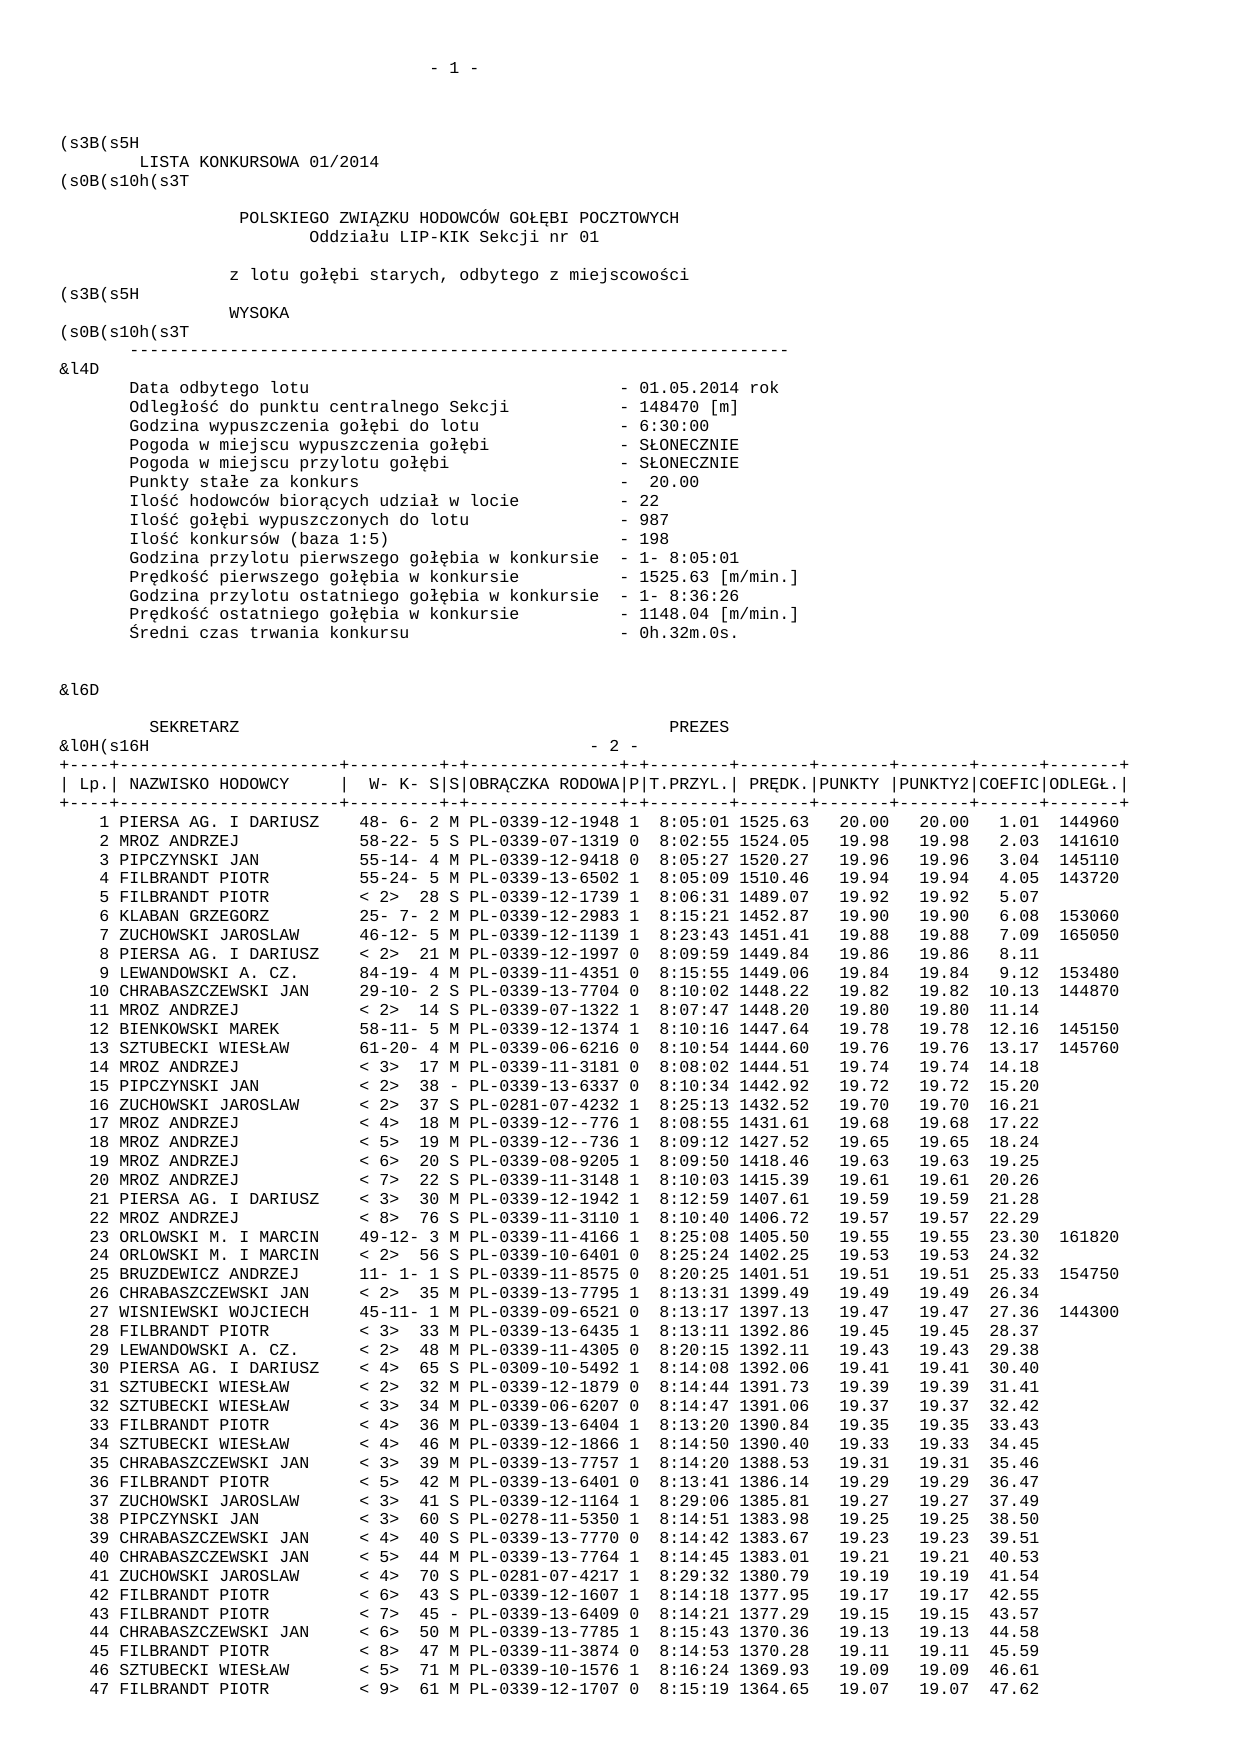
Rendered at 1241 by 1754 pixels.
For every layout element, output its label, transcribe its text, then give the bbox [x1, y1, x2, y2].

text 43 FILBRANDT PIOTR < 7> 45 - PL-0339-13-6409 0 8:14:21 1377.29 19.15 19.15 43.57 [59, 1605, 1181, 1624]
text Ilość konkursów (baza 1:5) - 198 [59, 531, 1181, 549]
text 45 FILBRANDT PIOTR < 8> 47 M PL-0339-11-3874 0 8:14:53 1370.28 19.11 19.11 45.59 [59, 1643, 1181, 1662]
text 42 FILBRANDT PIOTR < 6> 43 S PL-0339-12-1607 1 8:14:18 1377.95 19.17 19.17 42.55 [59, 1586, 1181, 1605]
text (s3B(s5H [59, 285, 1181, 304]
text ------------------------------------------------------------------ [59, 342, 1181, 361]
text 38 PIPCZYNSKI JAN < 3> 60 S PL-0278-11-5350 1 8:14:51 1383.98 19.25 19.25 38.50 [59, 1511, 1181, 1530]
text Odległość do punktu centralnego Sekcji - 148470 [m] [59, 398, 1181, 417]
text 26 CHRABASZCZEWSKI JAN < 2> 35 M PL-0339-13-7795 1 8:13:31 1399.49 19.49 19.49 26.34 [59, 1285, 1181, 1303]
text 25 BRUZDEWICZ ANDRZEJ 11- 1- 1 S PL-0339-11-8575 0 8:20:25 1401.51 19.51 19.51 25.33 154750 [59, 1266, 1181, 1285]
text 16 ZUCHOWSKI JAROSLAW < 2> 37 S PL-0281-07-4232 1 8:25:13 1432.52 19.70 19.70 16.21 [59, 1096, 1181, 1115]
text LISTA KONKURSOWA 01/2014 [59, 153, 1181, 172]
text z lotu gołębi starych, odbytego z miejscowości [59, 267, 1181, 285]
text 39 CHRABASZCZEWSKI JAN < 4> 40 S PL-0339-13-7770 0 8:14:42 1383.67 19.23 19.23 39.51 [59, 1530, 1181, 1549]
text 27 WISNIEWSKI WOJCIECH 45-11- 1 M PL-0339-09-6521 0 8:13:17 1397.13 19.47 19.47 27.36 144300 [59, 1303, 1181, 1322]
text 21 PIERSA AG. I DARIUSZ < 3> 30 M PL-0339-12-1942 1 8:12:59 1407.61 19.59 19.59 21.28 [59, 1190, 1181, 1209]
text &l4D [59, 361, 1181, 380]
text 32 SZTUBECKI WIESŁAW < 3> 34 M PL-0339-06-6207 0 8:14:47 1391.06 19.37 19.37 32.42 [59, 1398, 1181, 1417]
text +----+----------------------+---------+-+---------------+-+--------+-------+-------+-------+------+-------+ [59, 757, 1181, 776]
text 9 LEWANDOWSKI A. CZ. 84-19- 4 M PL-0339-11-4351 0 8:15:55 1449.06 19.84 19.84 9.12 153480 [59, 964, 1181, 983]
text 28 FILBRANDT PIOTR < 3> 33 M PL-0339-13-6435 1 8:13:11 1392.86 19.45 19.45 28.37 [59, 1322, 1181, 1341]
text 46 SZTUBECKI WIESŁAW < 5> 71 M PL-0339-10-1576 1 8:16:24 1369.93 19.09 19.09 46.61 [59, 1662, 1181, 1681]
text Ilość hodowców biorących udział w locie - 22 [59, 493, 1181, 512]
text Data odbytego lotu - 01.05.2014 rok [59, 380, 1181, 398]
text Ilość gołębi wypuszczonych do lotu - 987 [59, 512, 1181, 531]
text | Lp.| NAZWISKO HODOWCY | W- K- S|S|OBRĄCZKA RODOWA|P|T.PRZYL.| PRĘDK.|PUNKTY |PUNKTY2|COEFIC|ODLEGŁ.| [59, 776, 1181, 794]
text +----+----------------------+---------+-+---------------+-+--------+-------+-------+-------+------+-------+ [59, 794, 1181, 813]
text 11 MROZ ANDRZEJ < 2> 14 S PL-0339-07-1322 1 8:07:47 1448.20 19.80 19.80 11.14 [59, 1002, 1181, 1021]
text 12 BIENKOWSKI MAREK 58-11- 5 M PL-0339-12-1374 1 8:10:16 1447.64 19.78 19.78 12.16 145150 [59, 1021, 1181, 1039]
text Prędkość ostatniego gołębia w konkursie - 1148.04 [m/min.] [59, 606, 1181, 625]
text 17 MROZ ANDRZEJ < 4> 18 M PL-0339-12--776 1 8:08:55 1431.61 19.68 19.68 17.22 [59, 1115, 1181, 1134]
text 41 ZUCHOWSKI JAROSLAW < 4> 70 S PL-0281-07-4217 1 8:29:32 1380.79 19.19 19.19 41.54 [59, 1567, 1181, 1586]
text Godzina wypuszczenia gołębi do lotu - 6:30:00 [59, 417, 1181, 436]
text 24 ORLOWSKI M. I MARCIN < 2> 56 S PL-0339-10-6401 0 8:25:24 1402.25 19.53 19.53 24.32 [59, 1247, 1181, 1266]
text 47 FILBRANDT PIOTR < 9> 61 M PL-0339-12-1707 0 8:15:19 1364.65 19.07 19.07 47.62 [59, 1681, 1181, 1699]
text (s0B(s10h(s3T [59, 323, 1181, 342]
text &l0H(s16H - 2 - [59, 738, 1181, 757]
text 2 MROZ ANDRZEJ 58-22- 5 S PL-0339-07-1319 0 8:02:55 1524.05 19.98 19.98 2.03 141610 [59, 832, 1181, 851]
text 31 SZTUBECKI WIESŁAW < 2> 32 M PL-0339-12-1879 0 8:14:44 1391.73 19.39 19.39 31.41 [59, 1379, 1181, 1398]
text - 1 - [59, 59, 1181, 78]
text (s3B(s5H [59, 134, 1181, 153]
text 34 SZTUBECKI WIESŁAW < 4> 46 M PL-0339-12-1866 1 8:14:50 1390.40 19.33 19.33 34.45 [59, 1436, 1181, 1454]
text SEKRETARZ PREZES [59, 719, 1181, 738]
text 4 FILBRANDT PIOTR 55-24- 5 M PL-0339-13-6502 1 8:05:09 1510.46 19.94 19.94 4.05 143720 [59, 870, 1181, 889]
text 1 PIERSA AG. I DARIUSZ 48- 6- 2 M PL-0339-12-1948 1 8:05:01 1525.63 20.00 20.00 1.01 144960 [59, 813, 1181, 832]
text 33 FILBRANDT PIOTR < 4> 36 M PL-0339-13-6404 1 8:13:20 1390.84 19.35 19.35 33.43 [59, 1417, 1181, 1436]
text 6 KLABAN GRZEGORZ 25- 7- 2 M PL-0339-12-2983 1 8:15:21 1452.87 19.90 19.90 6.08 153060 [59, 908, 1181, 926]
text 18 MROZ ANDRZEJ < 5> 19 M PL-0339-12--736 1 8:09:12 1427.52 19.65 19.65 18.24 [59, 1134, 1181, 1153]
text &l6D [59, 681, 1181, 700]
text Punkty stałe za konkurs - 20.00 [59, 474, 1181, 493]
text Średni czas trwania konkursu - 0h.32m.0s. [59, 625, 1181, 644]
text 15 PIPCZYNSKI JAN < 2> 38 - PL-0339-13-6337 0 8:10:34 1442.92 19.72 19.72 15.20 [59, 1077, 1181, 1096]
text 13 SZTUBECKI WIESŁAW 61-20- 4 M PL-0339-06-6216 0 8:10:54 1444.60 19.76 19.76 13.17 145760 [59, 1039, 1181, 1058]
text Pogoda w miejscu przylotu gołębi - SŁONECZNIE [59, 455, 1181, 474]
text Oddziału LIP-KIK Sekcji nr 01 [59, 229, 1181, 248]
text 23 ORLOWSKI M. I MARCIN 49-12- 3 M PL-0339-11-4166 1 8:25:08 1405.50 19.55 19.55 23.30 161820 [59, 1228, 1181, 1247]
text 19 MROZ ANDRZEJ < 6> 20 S PL-0339-08-9205 1 8:09:50 1418.46 19.63 19.63 19.25 [59, 1153, 1181, 1172]
text 30 PIERSA AG. I DARIUSZ < 4> 65 S PL-0309-10-5492 1 8:14:08 1392.06 19.41 19.41 30.40 [59, 1360, 1181, 1379]
text 10 CHRABASZCZEWSKI JAN 29-10- 2 S PL-0339-13-7704 0 8:10:02 1448.22 19.82 19.82 10.13 144870 [59, 983, 1181, 1002]
text (s0B(s10h(s3T [59, 172, 1181, 191]
text 7 ZUCHOWSKI JAROSLAW 46-12- 5 M PL-0339-12-1139 1 8:23:43 1451.41 19.88 19.88 7.09 165050 [59, 926, 1181, 945]
text 36 FILBRANDT PIOTR < 5> 42 M PL-0339-13-6401 0 8:13:41 1386.14 19.29 19.29 36.47 [59, 1473, 1181, 1492]
text Godzina przylotu ostatniego gołębia w konkursie - 1- 8:36:26 [59, 587, 1181, 606]
text Godzina przylotu pierwszego gołębia w konkursie - 1- 8:05:01 [59, 549, 1181, 568]
text 35 CHRABASZCZEWSKI JAN < 3> 39 M PL-0339-13-7757 1 8:14:20 1388.53 19.31 19.31 35.46 [59, 1454, 1181, 1473]
text POLSKIEGO ZWIĄZKU HODOWCÓW GOŁĘBI POCZTOWYCH [59, 210, 1181, 229]
text WYSOKA [59, 304, 1181, 323]
text 40 CHRABASZCZEWSKI JAN < 5> 44 M PL-0339-13-7764 1 8:14:45 1383.01 19.21 19.21 40.53 [59, 1549, 1181, 1567]
text 44 CHRABASZCZEWSKI JAN < 6> 50 M PL-0339-13-7785 1 8:15:43 1370.36 19.13 19.13 44.58 [59, 1624, 1181, 1643]
text Prędkość pierwszego gołębia w konkursie - 1525.63 [m/min.] [59, 568, 1181, 587]
text 8 PIERSA AG. I DARIUSZ < 2> 21 M PL-0339-12-1997 0 8:09:59 1449.84 19.86 19.86 8.11 [59, 945, 1181, 964]
text 5 FILBRANDT PIOTR < 2> 28 S PL-0339-12-1739 1 8:06:31 1489.07 19.92 19.92 5.07 [59, 889, 1181, 908]
text 3 PIPCZYNSKI JAN 55-14- 4 M PL-0339-12-9418 0 8:05:27 1520.27 19.96 19.96 3.04 145110 [59, 851, 1181, 870]
text 37 ZUCHOWSKI JAROSLAW < 3> 41 S PL-0339-12-1164 1 8:29:06 1385.81 19.27 19.27 37.49 [59, 1492, 1181, 1511]
text 22 MROZ ANDRZEJ < 8> 76 S PL-0339-11-3110 1 8:10:40 1406.72 19.57 19.57 22.29 [59, 1209, 1181, 1228]
text 14 MROZ ANDRZEJ < 3> 17 M PL-0339-11-3181 0 8:08:02 1444.51 19.74 19.74 14.18 [59, 1058, 1181, 1077]
text 20 MROZ ANDRZEJ < 7> 22 S PL-0339-11-3148 1 8:10:03 1415.39 19.61 19.61 20.26 [59, 1172, 1181, 1190]
text Pogoda w miejscu wypuszczenia gołębi - SŁONECZNIE [59, 436, 1181, 455]
text 29 LEWANDOWSKI A. CZ. < 2> 48 M PL-0339-11-4305 0 8:20:15 1392.11 19.43 19.43 29.38 [59, 1341, 1181, 1360]
